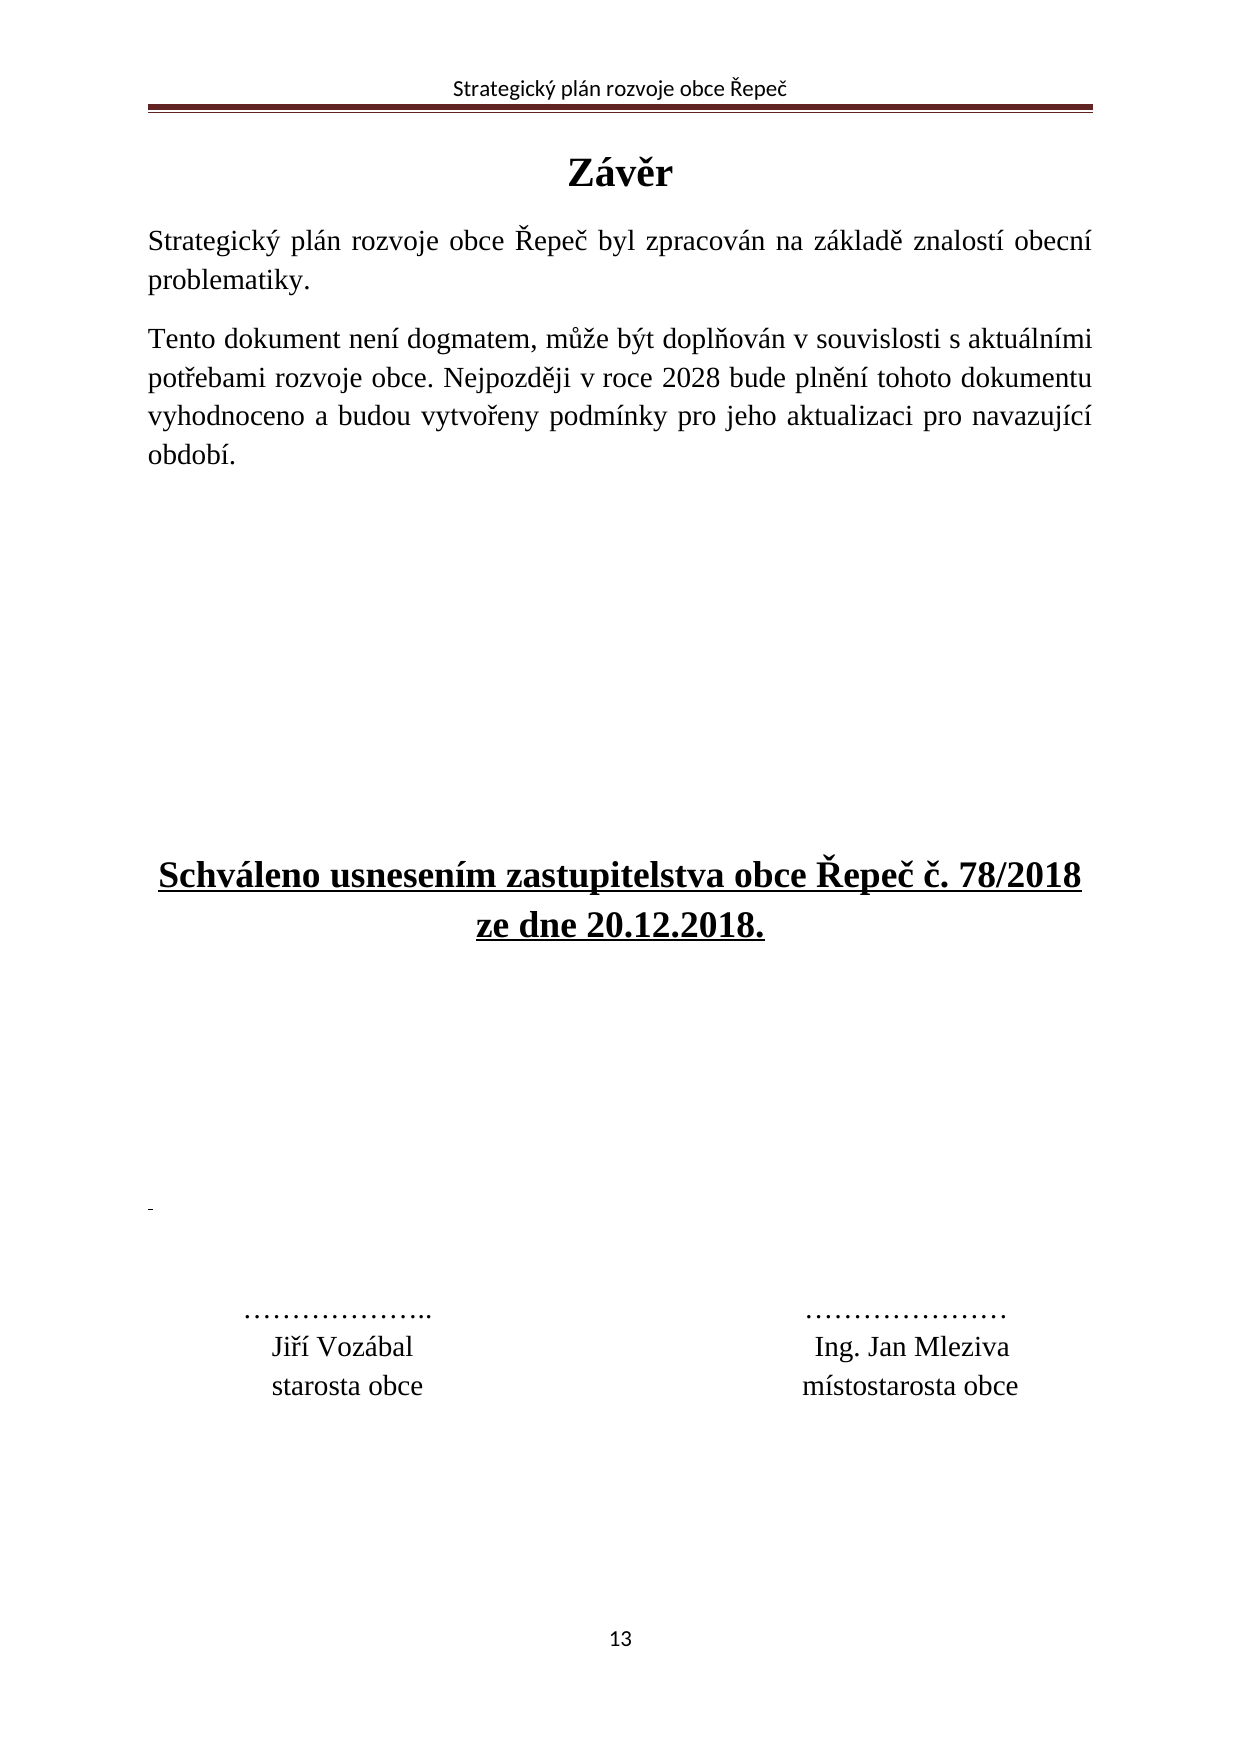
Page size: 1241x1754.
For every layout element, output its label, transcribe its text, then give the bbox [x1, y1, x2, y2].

text Tento dokument není dogmatem, může být doplňován v souvislosti s aktuálními potřebami rozvoje obce. Nejpozději v roce 2028 bude plnění tohoto dokumentu vyhodnoceno a budou vytvořeny podmínky pro jeho aktualizaci pro navazující období. [148, 321, 1093, 471]
text Schváleno usnesením zastupitelstva obce Řepeč č. 78/2018 ze dne 20.12.2018. [148, 853, 1093, 945]
text starosta obce místostarosta obce [148, 1368, 1093, 1401]
text Závěr [148, 148, 1093, 196]
text Jiří Vozábal Ing. Jan Mleziva [148, 1329, 1093, 1363]
text ……………….. ………………… [148, 1291, 1093, 1324]
text Strategický plán rozvoje obce Řepeč byl zpracován na základě znalostí obecní problematiky. [148, 223, 1093, 296]
